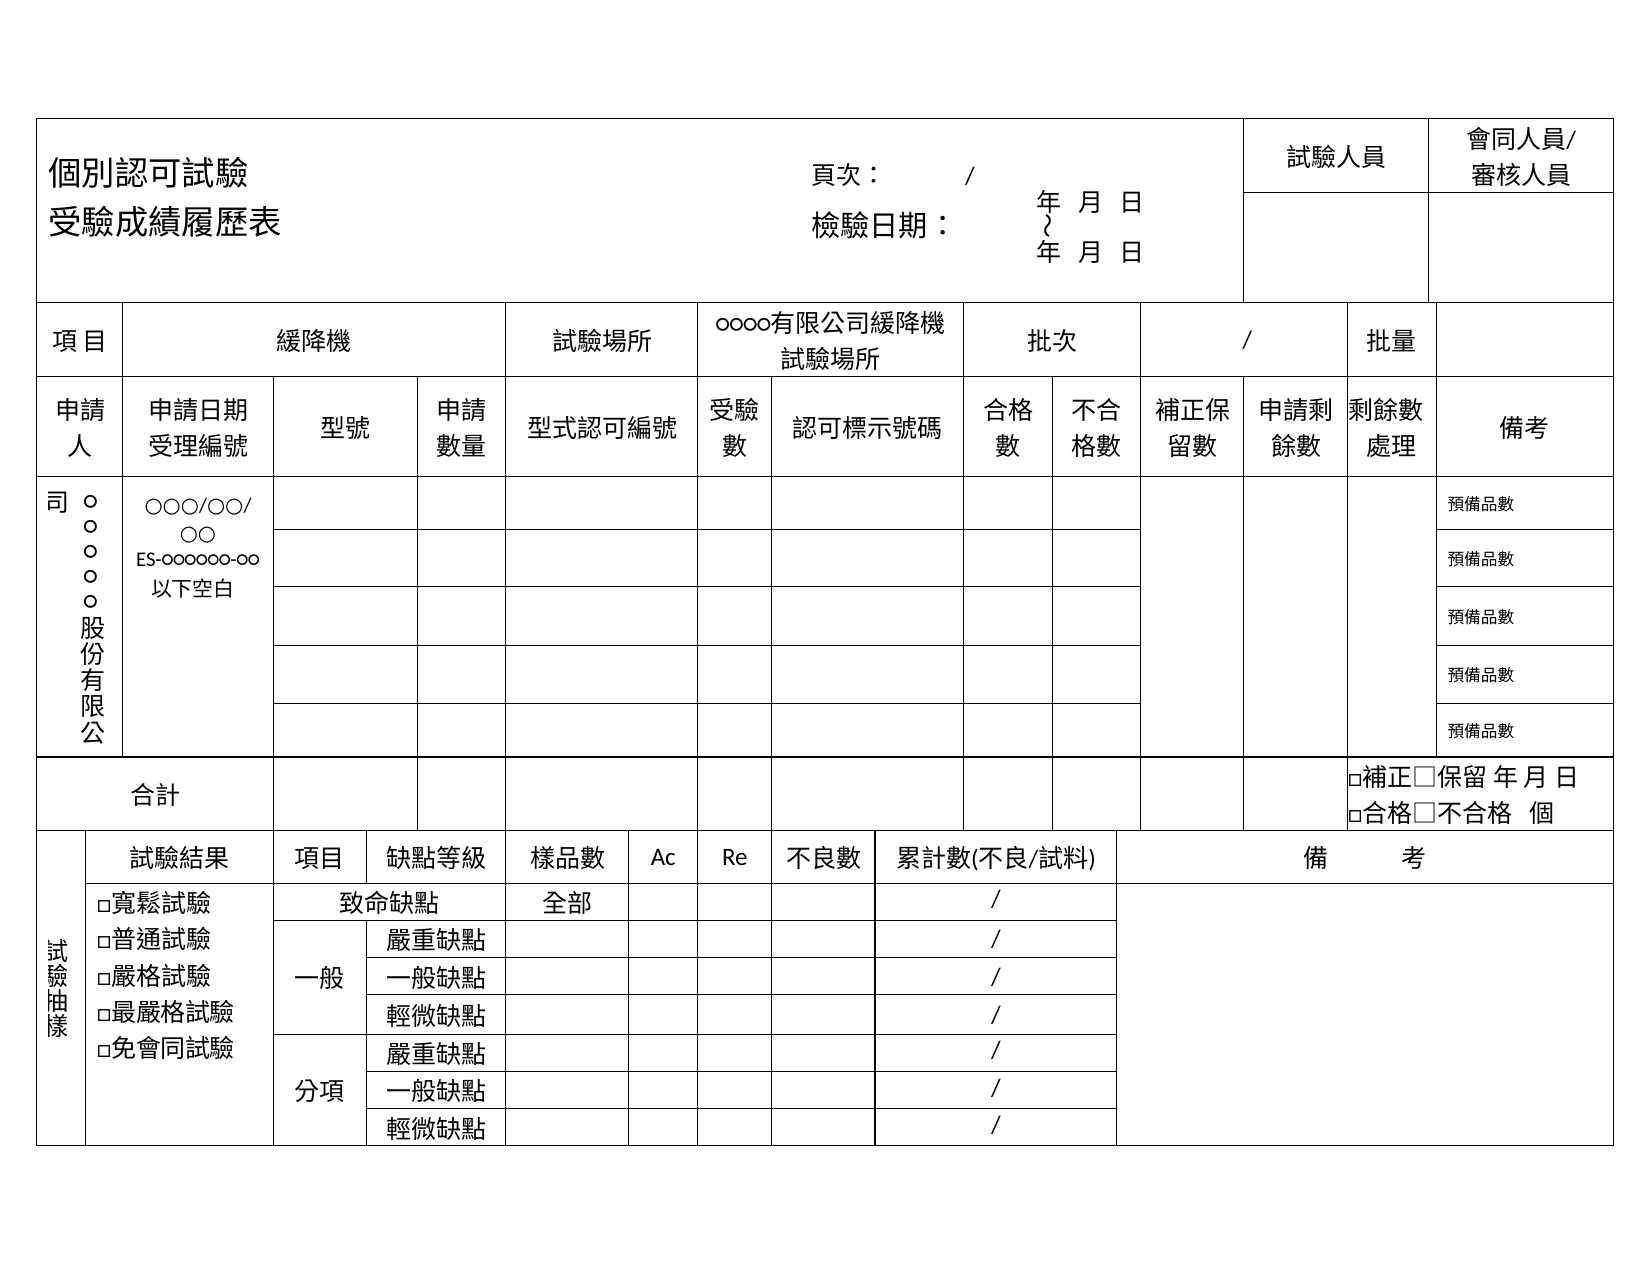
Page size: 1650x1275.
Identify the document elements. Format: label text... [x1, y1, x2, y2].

table_cell [418, 587, 505, 645]
table_header 會同人員/ 審核人員 [1429, 119, 1613, 192]
table_cell ○○○/○○/○○ ES-○○○○○○-○○ 以下空白 [123, 477, 273, 756]
table_cell [629, 884, 697, 920]
table_cell Ac [629, 831, 697, 882]
table_cell [772, 1109, 874, 1145]
table_cell 批量 [1348, 303, 1436, 376]
table_cell 缺點等級 [367, 831, 505, 882]
table_cell 合計 [37, 758, 273, 830]
table_cell [1117, 884, 1613, 1145]
table_cell [1244, 477, 1347, 756]
table_cell [506, 646, 697, 703]
table_cell [506, 921, 628, 957]
table_cell [1244, 758, 1347, 830]
table_cell [506, 1035, 628, 1071]
table_cell 試驗抽樣 [37, 831, 85, 1145]
table_cell [698, 1035, 771, 1071]
table_cell 一般缺點 [367, 1072, 505, 1108]
table_cell [506, 958, 628, 994]
table_cell 輕微缺點 [367, 995, 505, 1033]
table_cell 備考 [1437, 377, 1613, 476]
table_cell [698, 884, 771, 920]
table_cell [629, 995, 697, 1033]
table_cell [506, 1072, 628, 1108]
table_cell [274, 587, 417, 645]
table_cell 不合 格數 [1053, 377, 1140, 476]
table_cell 試驗場所 [506, 303, 697, 376]
table_cell [418, 758, 505, 830]
table_header 個別認可試驗 受驗成績履歷表 [37, 119, 800, 302]
table_cell / [876, 1072, 1116, 1108]
table_cell [964, 646, 1052, 703]
table_cell [274, 704, 417, 756]
table_cell [964, 758, 1052, 830]
table_cell / [876, 1109, 1116, 1145]
table_cell [772, 995, 874, 1033]
table_cell [1141, 758, 1243, 830]
table_cell [1053, 646, 1140, 703]
table_cell [964, 530, 1052, 586]
table_cell [698, 477, 771, 529]
table_cell [698, 1109, 771, 1145]
table_cell [1437, 303, 1613, 376]
table_cell [698, 530, 771, 586]
table_cell 嚴重缺點 [367, 921, 505, 957]
table_cell [629, 1072, 697, 1108]
table_cell 預備品數 [1437, 646, 1613, 703]
table_cell [506, 587, 697, 645]
table_cell 全部 [506, 884, 628, 920]
table_cell [1053, 530, 1140, 586]
table_cell [506, 530, 697, 586]
table_cell [506, 758, 697, 830]
table_cell [629, 921, 697, 957]
table_cell [772, 704, 963, 756]
table_cell 預備品數 [1437, 477, 1613, 529]
table_cell 受驗數 [698, 377, 771, 476]
table_cell [772, 758, 963, 830]
table_cell 不良數 [772, 831, 874, 882]
table_cell [772, 1035, 874, 1071]
table_cell 剩餘數處理 [1348, 377, 1436, 476]
table_cell [1244, 193, 1428, 302]
table_cell [698, 921, 771, 957]
table_cell [772, 477, 963, 529]
table_cell [1053, 477, 1140, 529]
table_cell 批次 [964, 303, 1140, 376]
table_cell 申請日期 受理編號 [123, 377, 273, 476]
table_cell 預備品數 [1437, 704, 1613, 756]
table_cell [698, 704, 771, 756]
table_cell 輕微缺點 [367, 1109, 505, 1145]
table_cell 預備品數 [1437, 587, 1613, 645]
table_cell [274, 646, 417, 703]
table_cell [274, 758, 417, 830]
table_cell 備 考 [1117, 831, 1613, 882]
table_cell / [876, 995, 1116, 1033]
table_cell □補正□保留 年 月 日 □合格□不合格 個 [1348, 758, 1613, 830]
table_cell 一般缺點 [367, 958, 505, 994]
table_cell [698, 995, 771, 1033]
table_cell [506, 704, 697, 756]
table_cell [1141, 477, 1243, 756]
table_cell 合格 數 [964, 377, 1052, 476]
table_cell [772, 921, 874, 957]
table_cell [1053, 704, 1140, 756]
table_cell 試驗結果 [86, 831, 273, 882]
table_cell [629, 1035, 697, 1071]
table_cell ○○○○○股份有限公司 [37, 477, 122, 756]
table_cell [698, 758, 771, 830]
table_cell [274, 530, 417, 586]
table_header 頁次： / 年 月 日 檢驗日期： 〜 年 月 日 [800, 119, 1243, 302]
table_cell 補正保留數 [1141, 377, 1243, 476]
table_cell [418, 704, 505, 756]
table_cell [698, 1072, 771, 1108]
table_cell 申請人 [37, 377, 122, 476]
table_cell [964, 704, 1052, 756]
table_cell [772, 587, 963, 645]
table_cell [506, 477, 697, 529]
table_cell 分項 [274, 1035, 366, 1145]
table_cell [274, 477, 417, 529]
table_cell [772, 646, 963, 703]
table_cell [964, 477, 1052, 529]
table_cell 申請剩餘數 [1244, 377, 1347, 476]
table_cell [1429, 193, 1613, 302]
table_cell [418, 646, 505, 703]
table_cell / [876, 921, 1116, 957]
table_cell [1053, 758, 1140, 830]
table_cell □寬鬆試驗 □普通試驗 □嚴格試驗 □最嚴格試驗 □免會同試驗 [86, 884, 273, 1145]
table_cell / [876, 958, 1116, 994]
table_cell 項 目 [37, 303, 122, 376]
table_cell 嚴重缺點 [367, 1035, 505, 1071]
table_cell [772, 1072, 874, 1108]
table_cell 累計數(不良/試料) [876, 831, 1116, 882]
table_cell [629, 1109, 697, 1145]
table_cell [964, 587, 1052, 645]
table_cell 一般 [274, 921, 366, 1033]
table_cell 致命缺點 [274, 884, 505, 920]
table_cell [418, 530, 505, 586]
table_cell [418, 477, 505, 529]
table_cell 樣品數 [506, 831, 628, 882]
table_cell [772, 530, 963, 586]
table_cell [629, 958, 697, 994]
table_cell [698, 587, 771, 645]
table_cell 項目 [274, 831, 366, 882]
table_cell / [876, 884, 1116, 920]
table_cell [698, 646, 771, 703]
table_cell 認可標示號碼 [772, 377, 963, 476]
table_cell 型式認可編號 [506, 377, 697, 476]
table_cell [772, 958, 874, 994]
table_cell / [1141, 303, 1347, 376]
table_cell [1053, 587, 1140, 645]
table_cell [772, 884, 874, 920]
table_header 試驗人員 [1244, 119, 1428, 192]
table_cell ○○○○有限公司緩降機試驗場所 [698, 303, 963, 376]
table_cell 預備品數 [1437, 530, 1613, 586]
table_cell Re [698, 831, 771, 882]
table_cell / [876, 1035, 1116, 1071]
table_cell 申請數量 [418, 377, 505, 476]
table_cell [1348, 477, 1436, 756]
table_cell [506, 995, 628, 1033]
table_cell 型號 [274, 377, 417, 476]
table_cell 緩降機 [123, 303, 505, 376]
table_cell [506, 1109, 628, 1145]
table_cell [698, 958, 771, 994]
